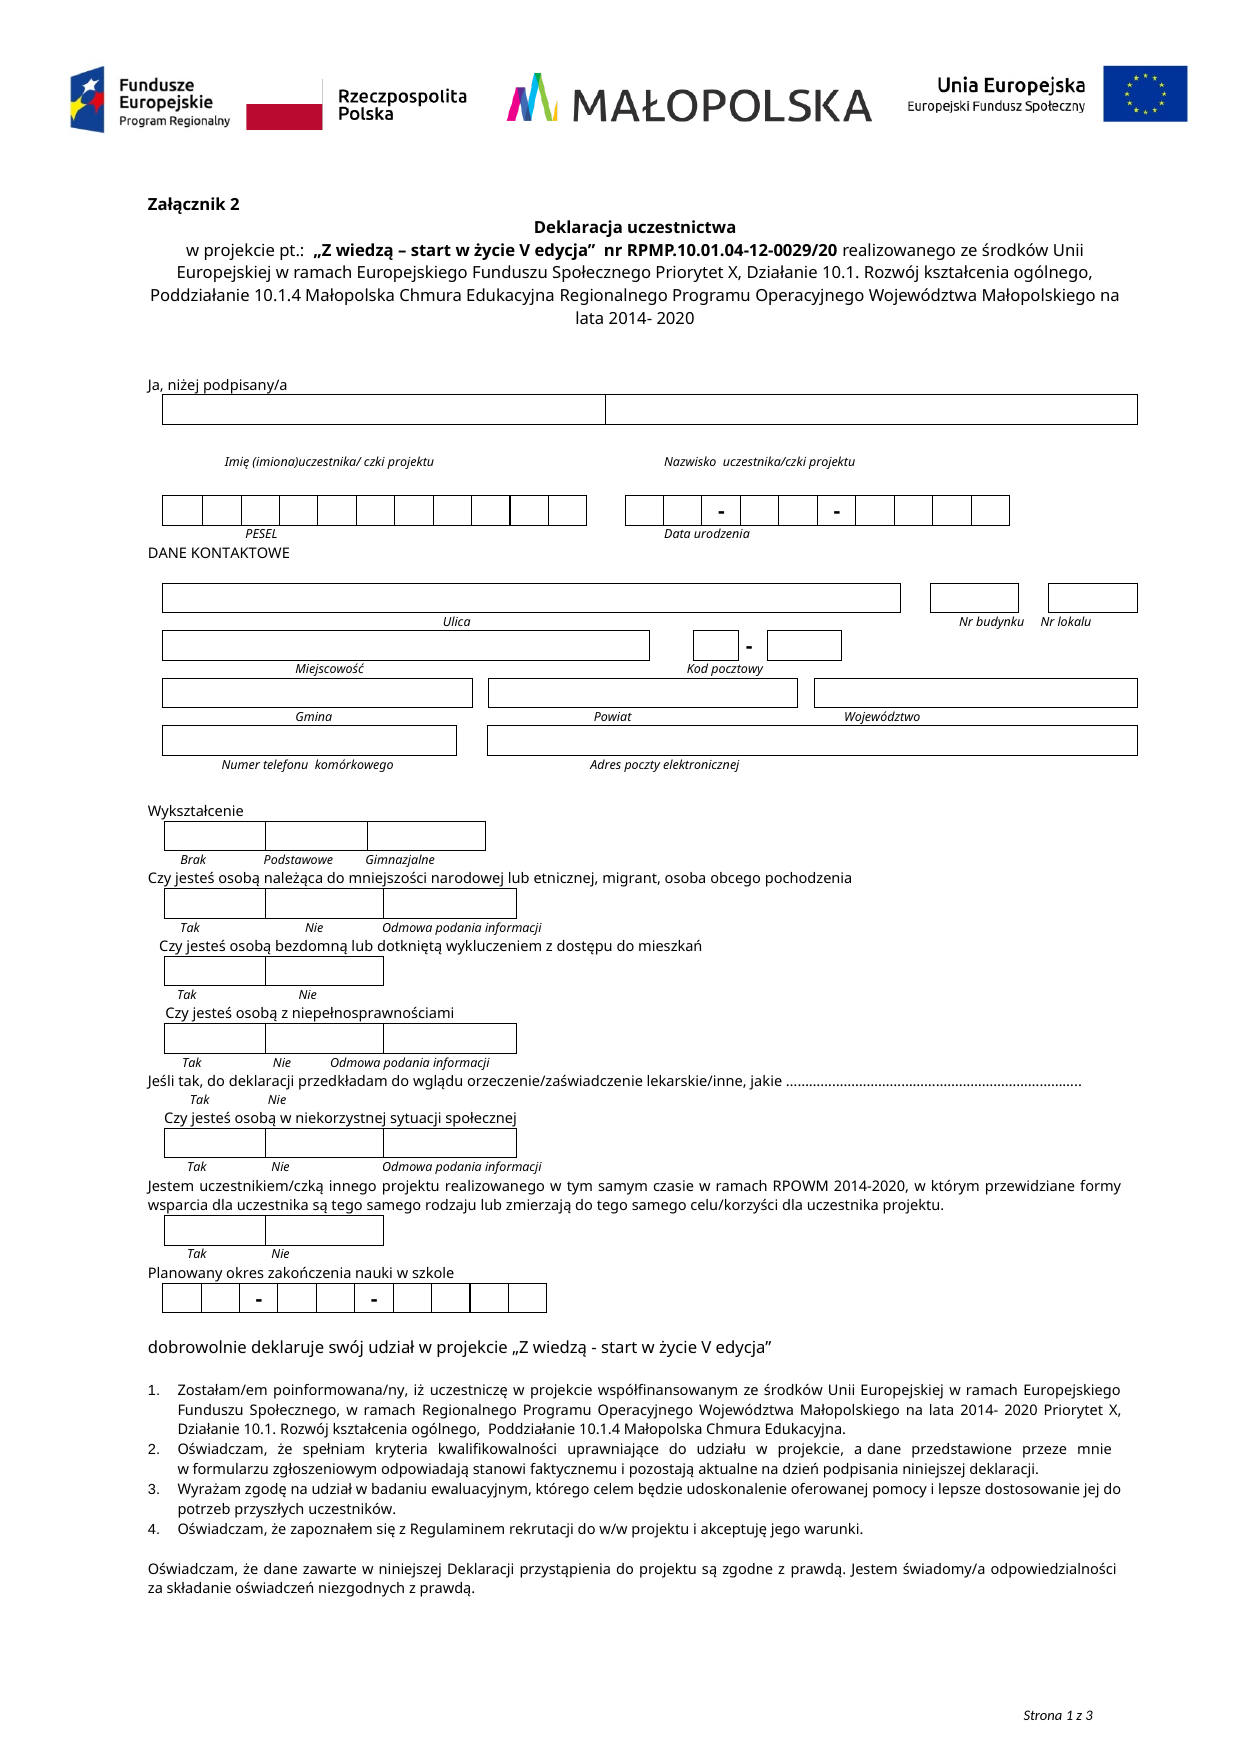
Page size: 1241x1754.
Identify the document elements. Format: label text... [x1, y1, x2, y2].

table_header [694, 631, 738, 659]
table_header [266, 889, 383, 918]
text Załącznik 2 [148, 193, 1122, 216]
table_header [266, 1216, 383, 1244]
table_header [509, 1284, 546, 1312]
table_header [394, 1284, 431, 1312]
picture [244, 76, 472, 141]
table_header [434, 496, 471, 524]
table_header [549, 496, 586, 524]
table_header [242, 496, 279, 524]
text Tak Nie Odmowa podania informacji [148, 1158, 1122, 1175]
list Oświadczam, że zapoznałem się z Regulaminem rekrutacji do w/w projektu i akceptuję jego warunki. [148, 1519, 1122, 1538]
text Tak Nie Odmowa podania informacji [148, 1054, 1122, 1071]
table_header [384, 1024, 516, 1053]
list Wyrażam zgodę na udział w badaniu ewaluacyjnym, którego celem będzie udoskonalenie oferowanej pomocy i lepsze dostosowanie jej do potrzeb przyszłych uczestników. [148, 1479, 1122, 1519]
table_header [163, 1284, 201, 1312]
table_header [856, 496, 894, 524]
table_header [933, 496, 971, 524]
table_header - [240, 1284, 277, 1312]
table_header [650, 630, 693, 659]
table_header [901, 583, 930, 612]
table_header [165, 1024, 265, 1053]
table_header [489, 679, 797, 707]
text DANE KONTAKTOWE [148, 543, 1122, 562]
table_header [266, 957, 383, 985]
table_header [972, 496, 1009, 524]
table_header [779, 496, 817, 524]
table_header [768, 631, 841, 659]
text Czy jesteś osobą z niepełnosprawnościami [148, 1003, 1122, 1023]
text Jeśli tak, do deklaracji przedkładam do wglądu orzeczenie/zaświadczenie lekarskie/inne, jakie ………………………………………………………………….. [148, 1071, 1122, 1091]
table_header [457, 725, 487, 755]
table_header [587, 495, 625, 524]
table_header - [355, 1284, 393, 1312]
text Czy jesteś osobą w niekorzystnej sytuacji społecznej [148, 1108, 1122, 1128]
table_header - [818, 496, 855, 524]
text Miejscowość Kod pocztowy [148, 661, 1122, 678]
text Ja, niżej podpisany/a [148, 374, 1122, 394]
text Oświadczam, że dane zawarte w niniejszej Deklaracji przystąpienia do projektu są zgodne z prawdą. Jestem świadomy/a odpowiedzialności za składanie oświadczeń niezgodnych z prawdą. [148, 1558, 1122, 1598]
table_header [432, 1284, 469, 1312]
table_header [317, 1284, 354, 1312]
table_header [165, 822, 265, 850]
table_header [368, 822, 485, 850]
table_header [664, 496, 701, 524]
table_header [278, 1284, 316, 1312]
table_header - [702, 496, 740, 524]
text Imię (imiona)uczestnika/ czki projektu Nazwisko uczestnika/czki projektu [148, 453, 1122, 470]
text Brak Podstawowe Gimnazjalne [148, 851, 1122, 868]
text w projekcie pt.: „Z wiedzą – start w życie V edycja” nr RPMP.10.01.04-12-0029/20 realizowanego ze środków Unii Europejskiej w ramach Europejskiego Funduszu Społecznego Priorytet X, Działanie 10.1. Rozwój kształcenia ogólnego, Poddziałanie 10.1.4 Małopolska Chmura Edukacyjna Regionalnego Programu Operacyjnego Województwa Małopolskiego na lata 2014- 2020 [148, 238, 1122, 329]
table_header [741, 496, 778, 524]
table_header - [739, 630, 767, 659]
table_header [395, 496, 433, 524]
table_header [163, 631, 649, 659]
table_header [163, 496, 202, 524]
table_header [511, 496, 548, 524]
table_header [473, 678, 488, 707]
table_header [266, 1129, 383, 1157]
table_header [266, 1024, 383, 1053]
table_header [163, 679, 472, 707]
list Zostałam/em poinformowana/ny, iż uczestniczę w projekcie współfinansowanym ze środków Unii Europejskiej w ramach Europejskiego Funduszu Społecznego, w ramach Regionalnego Programu Operacyjnego Województwa Małopolskiego na lata 2014- 2020 Priorytet X, Działanie 10.1. Rozwój kształcenia ogólnego, Poddziałanie 10.1.4 Małopolska Chmura Edukacyjna. [148, 1379, 1122, 1439]
table_header [606, 395, 1137, 424]
table_header [488, 726, 1137, 755]
table_header [165, 1216, 265, 1244]
table_header [931, 584, 1018, 612]
picture [66, 59, 237, 141]
table_header [266, 822, 367, 850]
table_header [626, 496, 663, 524]
text Numer telefonu komórkowego Adres poczty elektronicznej [148, 756, 1122, 773]
text Tak Nie [148, 1091, 1122, 1108]
table_header [318, 496, 356, 524]
text PESEL Data urodzenia [148, 526, 1122, 543]
text Jestem uczestnikiem/czką innego projektu realizowanego w tym samym czasie w ramach RPOWM 2014-2020, w którym przewidziane formy wsparcia dla uczestnika są tego samego rodzaju lub zmierzają do tego samego celu/korzyści dla uczestnika projektu. [148, 1175, 1122, 1215]
table_header [203, 496, 241, 524]
text Ulica Nr budynku Nr lokalu [148, 613, 1122, 630]
table_header [163, 584, 900, 612]
table_header [384, 889, 516, 918]
text Czy jesteś osobą należąca do mniejszości narodowej lub etnicznej, migrant, osoba obcego pochodzenia [148, 868, 1122, 888]
table_header [798, 678, 814, 707]
picture [902, 59, 1192, 131]
text Deklaracja uczestnictwa [148, 216, 1122, 238]
text Tak Nie [148, 986, 1122, 1003]
table_header [384, 1129, 516, 1157]
list Oświadczam, że spełniam kryteria kwalifikowalności uprawniające do udziału w projekcie, a dane przedstawione przeze mnie w formularzu zgłoszeniowym odpowiadają stanowi faktycznemu i pozostają aktualne na dzień podpisania niniejszej deklaracji. [148, 1439, 1122, 1479]
table_header [895, 496, 932, 524]
text Tak Nie [148, 1246, 1122, 1263]
table_header [1019, 583, 1048, 612]
table_header [163, 395, 605, 424]
text Wykształcenie [148, 801, 1122, 821]
table_header [163, 726, 456, 755]
table_header [202, 1284, 239, 1312]
text Tak Nie Odmowa podania informacji [148, 919, 1122, 936]
picture [496, 66, 878, 131]
table_header [280, 496, 317, 524]
text Gmina Powiat Województwo [148, 708, 1122, 725]
text Czy jesteś osobą bezdomną lub dotkniętą wykluczeniem z dostępu do mieszkań [148, 936, 1122, 956]
table_header [165, 889, 265, 918]
table_header [1049, 584, 1137, 612]
table_header [357, 496, 394, 524]
table_header [472, 496, 509, 524]
table_header [815, 679, 1137, 707]
table_header [165, 957, 265, 985]
table_header [471, 1284, 508, 1312]
text Planowany okres zakończenia nauki w szkole [148, 1263, 1122, 1283]
table_header [165, 1129, 265, 1157]
text dobrowolnie deklaruje swój udział w projekcie „Z wiedzą - start w życie V edycja” [148, 1336, 1122, 1358]
